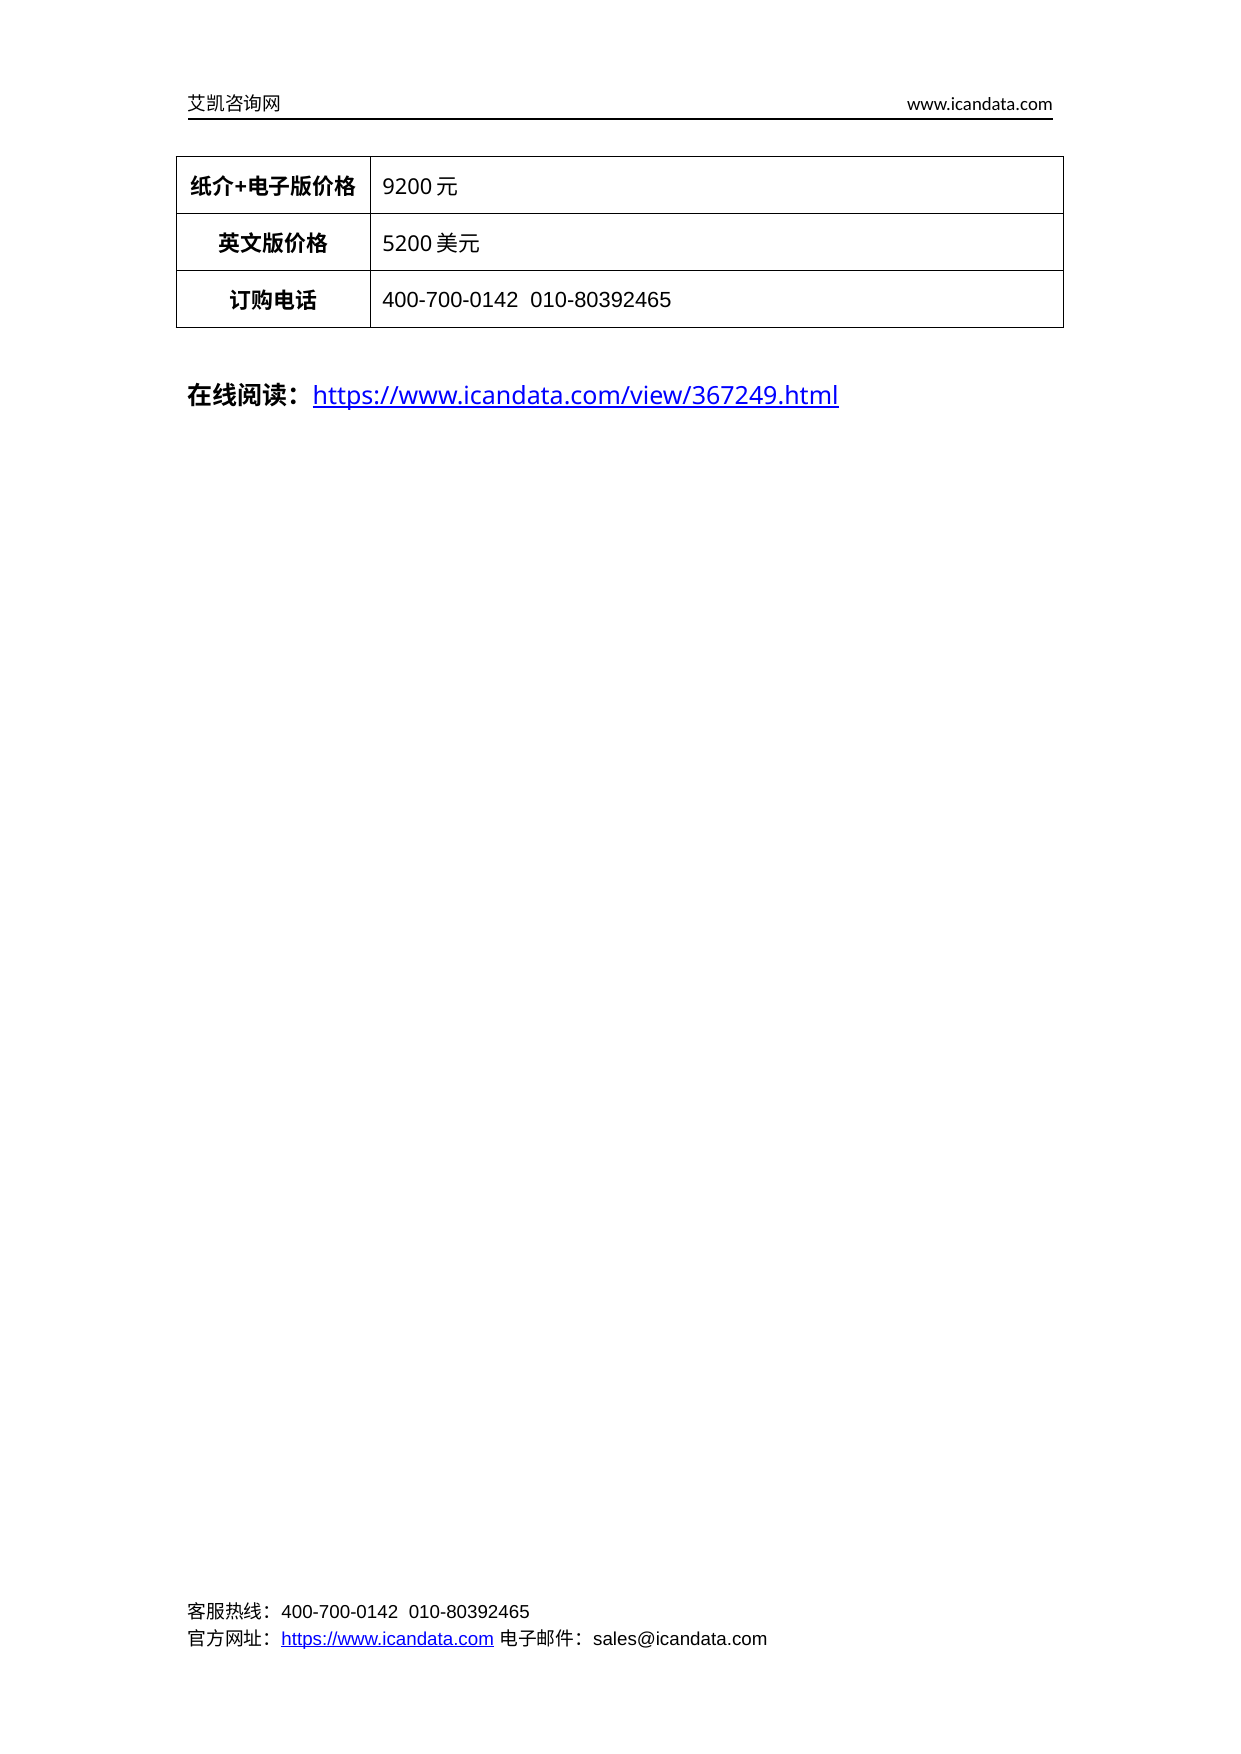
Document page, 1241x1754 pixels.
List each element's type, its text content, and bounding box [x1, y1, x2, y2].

table_cell 纸介+电子版价格 [177, 157, 370, 213]
table_cell 订购电话 [177, 271, 370, 327]
table_cell 400-700-0142 010-80392465 [371, 271, 1063, 327]
text 在线阅读：https://www.icandata.com/view/367249.html [187, 361, 1053, 426]
table_cell 英文版价格 [177, 214, 370, 270]
table_cell 5200美元 [371, 214, 1063, 270]
table_cell 9200元 [371, 157, 1063, 213]
